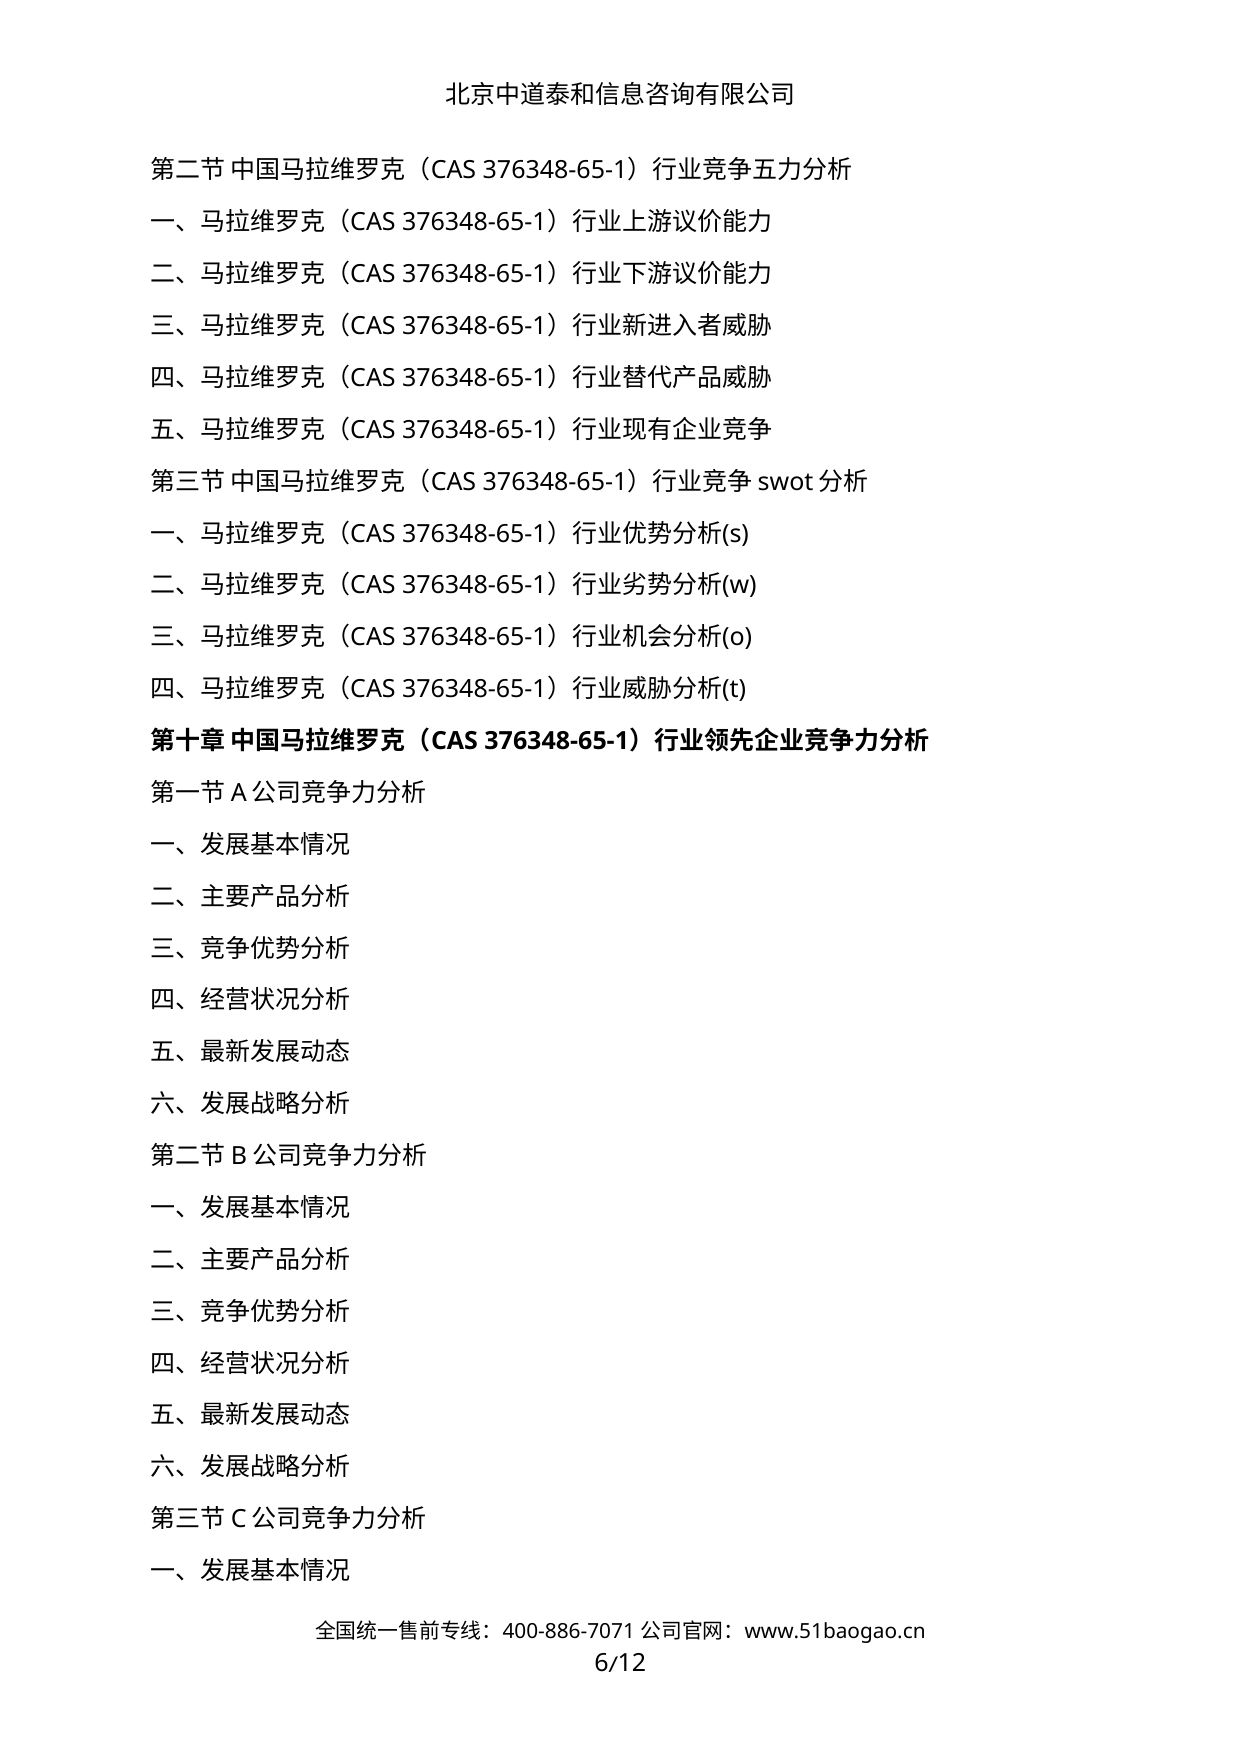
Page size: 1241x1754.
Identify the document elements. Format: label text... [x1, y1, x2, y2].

text 一、发展基本情况 [150, 824, 1090, 861]
text 三、马拉维罗克（CAS 376348-65-1）行业机会分析(o) [150, 617, 1090, 653]
text 第三节 中国马拉维罗克（CAS 376348-65-1）行业竞争swot分析 [150, 461, 1090, 497]
text 第一节 A公司竞争力分析 [150, 772, 1090, 809]
text 二、马拉维罗克（CAS 376348-65-1）行业下游议价能力 [150, 254, 1090, 290]
text 二、主要产品分析 [150, 1239, 1090, 1276]
text 五、最新发展动态 [150, 1395, 1090, 1431]
text 第二节 B公司竞争力分析 [150, 1136, 1090, 1172]
text 四、马拉维罗克（CAS 376348-65-1）行业替代产品威胁 [150, 357, 1090, 394]
text 一、马拉维罗克（CAS 376348-65-1）行业上游议价能力 [150, 202, 1090, 238]
text 五、马拉维罗克（CAS 376348-65-1）行业现有企业竞争 [150, 409, 1090, 446]
text 三、马拉维罗克（CAS 376348-65-1）行业新进入者威胁 [150, 306, 1090, 342]
text 一、发展基本情况 [150, 1551, 1090, 1587]
text 一、发展基本情况 [150, 1187, 1090, 1224]
text 四、马拉维罗克（CAS 376348-65-1）行业威胁分析(t) [150, 669, 1090, 705]
text 三、竞争优势分析 [150, 1291, 1090, 1327]
text 二、主要产品分析 [150, 876, 1090, 912]
text 一、马拉维罗克（CAS 376348-65-1）行业优势分析(s) [150, 513, 1090, 549]
text 四、经营状况分析 [150, 980, 1090, 1016]
text 二、马拉维罗克（CAS 376348-65-1）行业劣势分析(w) [150, 565, 1090, 601]
text 第二节 中国马拉维罗克（CAS 376348-65-1）行业竞争五力分析 [150, 150, 1090, 186]
text 第十章 中国马拉维罗克（CAS 376348-65-1）行业领先企业竞争力分析 [150, 721, 1090, 757]
text 五、最新发展动态 [150, 1032, 1090, 1068]
text 第三节 C公司竞争力分析 [150, 1499, 1090, 1535]
text 三、竞争优势分析 [150, 928, 1090, 964]
text 六、发展战略分析 [150, 1447, 1090, 1483]
text 四、经营状况分析 [150, 1343, 1090, 1379]
text 六、发展战略分析 [150, 1084, 1090, 1120]
